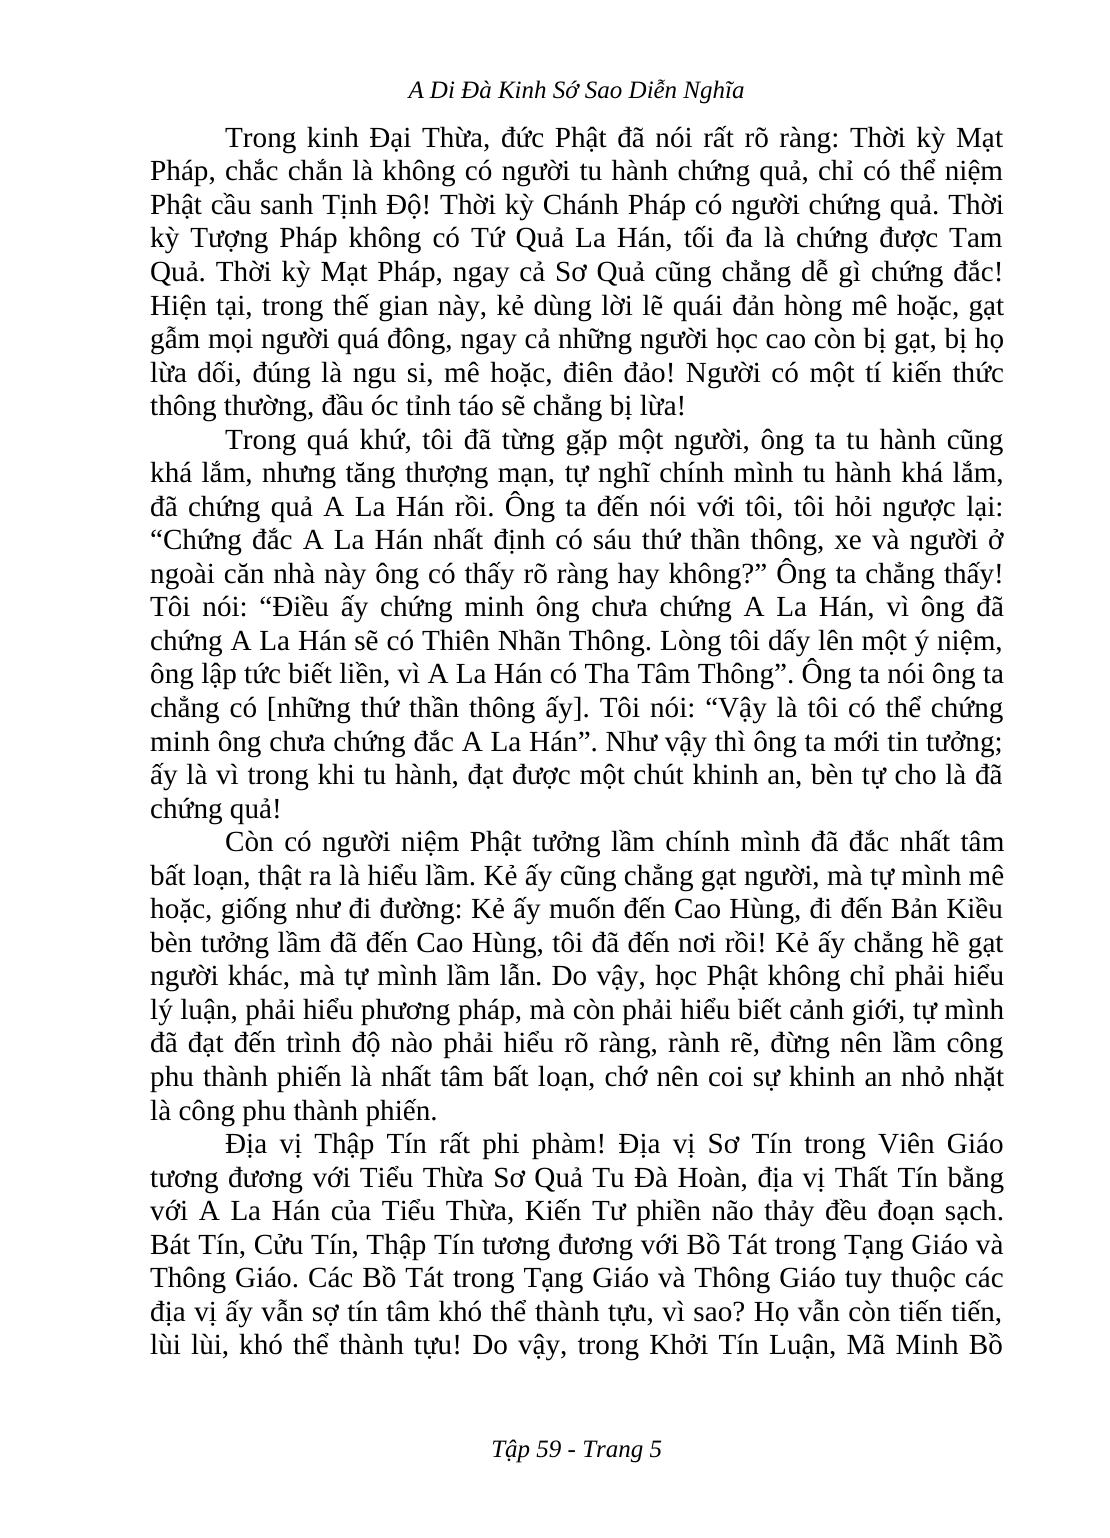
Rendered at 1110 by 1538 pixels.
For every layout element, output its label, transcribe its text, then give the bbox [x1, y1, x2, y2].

text Còn có người niệm Phật tưởng lầm chính mình đã đắc nhất tâm bất loạn, thật ra là hiểu lầm. Kẻ ấy cũng chẳng gạt người, mà tự mình mê hoặc, giống như đi đường: Kẻ ấy muốn đến Cao Hùng, đi đến Bản Kiều bèn tưởng lầm đã đến Cao Hùng, tôi đã đến nơi rồi! Kẻ ấy chẳng hề gạt người khác, mà tự mình lầm lẫn. Do vậy, học Phật không chỉ phải hiểu lý luận, phải hiểu phương pháp, mà còn phải hiểu biết cảnh giới, tự mình đã đạt đến trình độ nào phải hiểu rõ ràng, rành rẽ, đừng nên lầm công phu thành phiến là nhất tâm bất loạn, chớ nên coi sự khinh an nhỏ nhặt là công phu thành phiến. [150, 824, 1005, 1126]
text Trong quá khứ, tôi đã từng gặp một người, ông ta tu hành cũng khá lắm, nhưng tăng thượng mạn, tự nghĩ chính mình tu hành khá lắm, đã chứng quả A La Hán rồi. Ông ta đến nói với tôi, tôi hỏi ngược lại: “Chứng đắc A La Hán nhất định có sáu thứ thần thông, xe và người ở ngoài căn nhà này ông có thấy rõ ràng hay không?” Ông ta chẳng thấy! Tôi nói: “Điều ấy chứng minh ông chưa chứng A La Hán, vì ông đã chứng A La Hán sẽ có Thiên Nhãn Thông. Lòng tôi dấy lên một ý niệm, ông lập tức biết liền, vì A La Hán có Tha Tâm Thông”. Ông ta nói ông ta chẳng có [những thứ thần thông ấy]. Tôi nói: “Vậy là tôi có thể chứng minh ông chưa chứng đắc A La Hán”. Như vậy thì ông ta mới tin tưởng; ấy là vì trong khi tu hành, đạt được một chút khinh an, bèn tự cho là đã chứng quả! [150, 422, 1005, 824]
text Trong kinh Đại Thừa, đức Phật đã nói rất rõ ràng: Thời kỳ Mạt Pháp, chắc chắn là không có người tu hành chứng quả, chỉ có thể niệm Phật cầu sanh Tịnh Độ! Thời kỳ Chánh Pháp có người chứng quả. Thời kỳ Tượng Pháp không có Tứ Quả La Hán, tối đa là chứng được Tam Quả. Thời kỳ Mạt Pháp, ngay cả Sơ Quả cũng chẳng dễ gì chứng đắc! Hiện tại, trong thế gian này, kẻ dùng lời lẽ quái đản hòng mê hoặc, gạt gẫm mọi người quá đông, ngay cả những người học cao còn bị gạt, bị họ lừa dối, đúng là ngu si, mê hoặc, điên đảo! Người có một tí kiến thức thông thường, đầu óc tỉnh táo sẽ chẳng bị lừa! [150, 120, 1005, 422]
